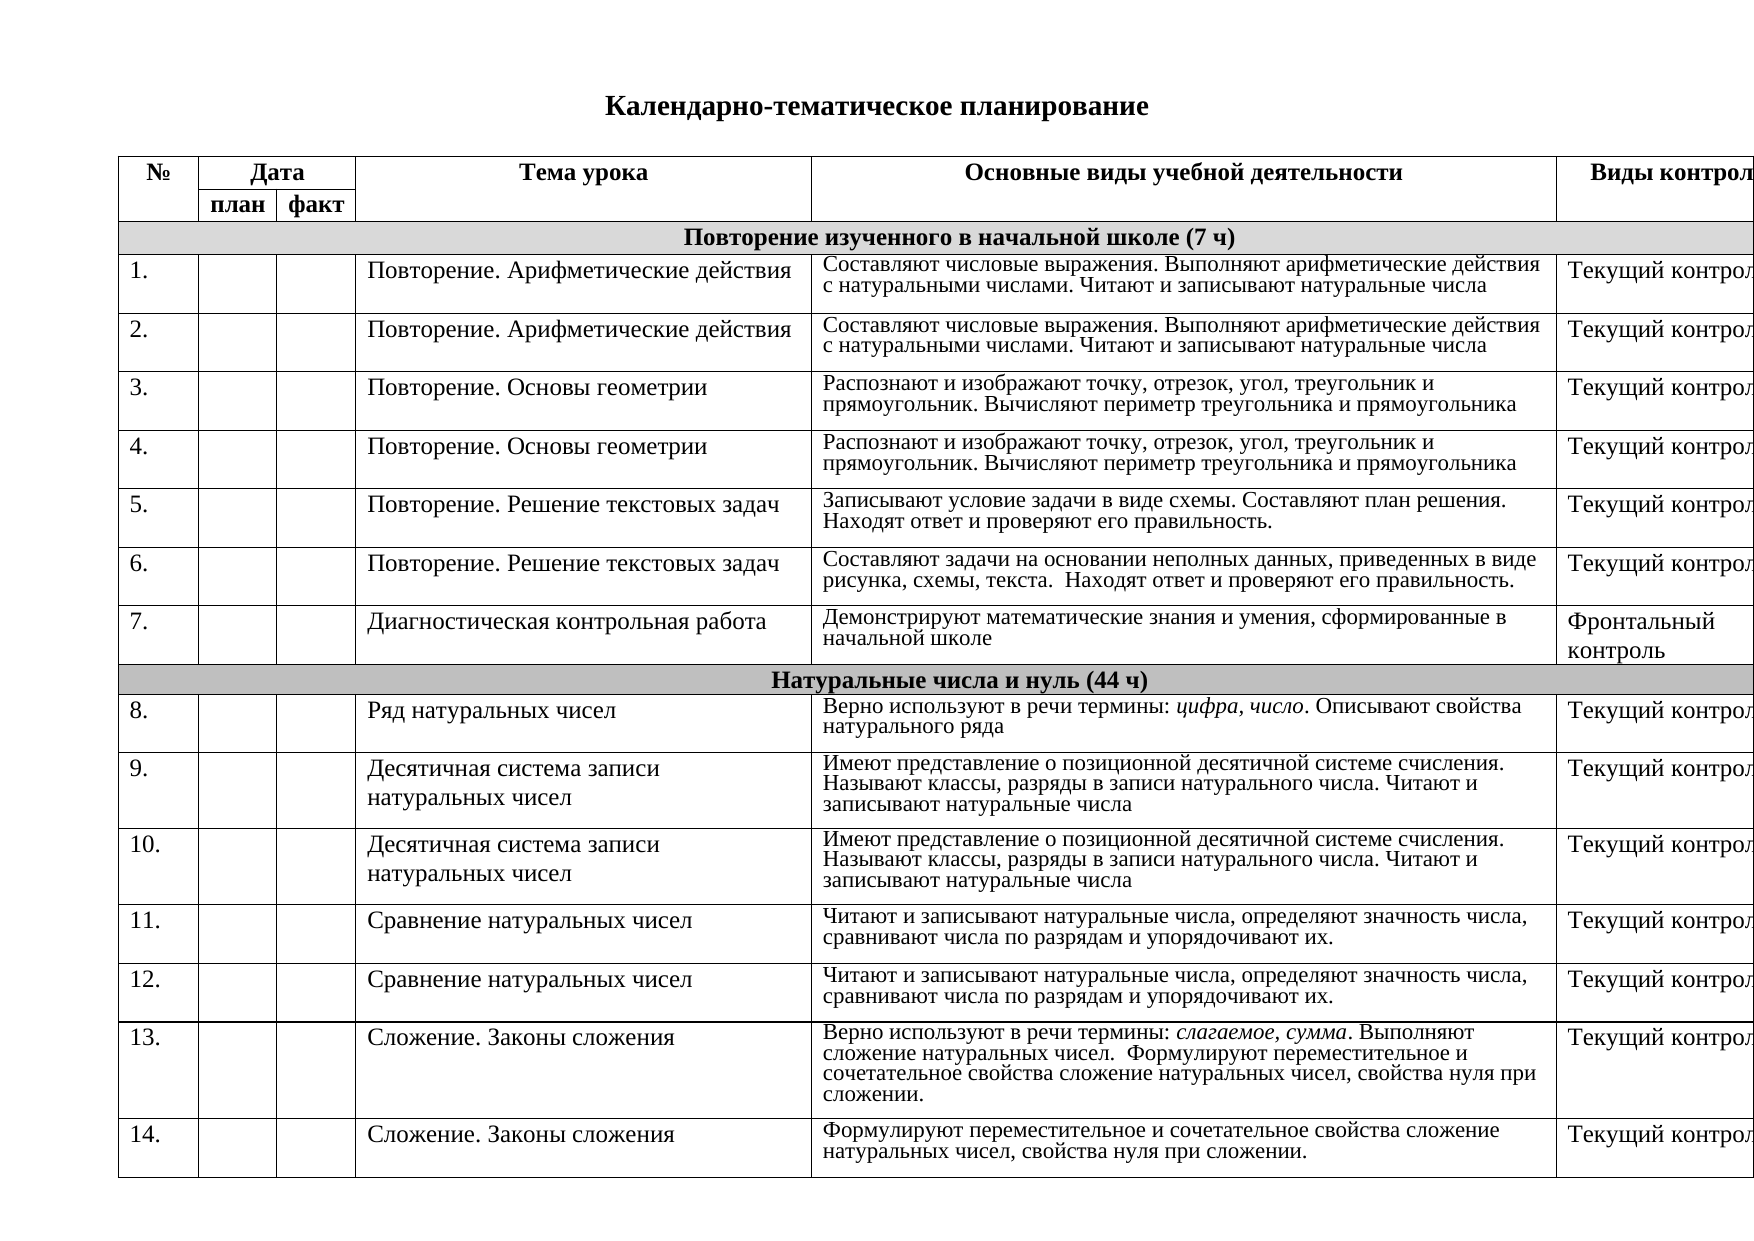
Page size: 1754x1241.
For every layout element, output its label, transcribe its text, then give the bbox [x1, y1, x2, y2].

table_cell [199, 606, 276, 664]
table_cell Ряд натуральных чисел [356, 695, 811, 752]
table_cell [277, 905, 355, 963]
table_cell Текущий контроль [1557, 1023, 1753, 1118]
table_cell [119, 431, 198, 488]
table_cell [119, 548, 198, 605]
table_cell Распознают и изображают точку, отрезок, угол, треугольник и прямоугольник. Вычисляют периметр треугольника и прямоугольника [812, 431, 1556, 488]
table_cell Десятичная система записи натуральных чисел [356, 829, 811, 904]
table_cell [277, 606, 355, 664]
table_cell [277, 489, 355, 547]
table_cell [119, 905, 198, 963]
table_cell Сравнение натуральных чисел [356, 905, 811, 963]
table_cell Повторение. Решение текстовых задач [356, 489, 811, 547]
table_cell Верно используют в речи термины: слагаемое, сумма. Выполняют сложение натуральных чисел. Формулируют переместительное и сочетательное свойства сложение натуральных чисел, свойства нуля при сложении. [812, 1023, 1556, 1118]
table_cell Текущий контроль [1557, 255, 1753, 313]
table_cell [277, 1023, 355, 1118]
table_cell Повторение изученного в начальной школе (7 ч) [119, 222, 1753, 254]
table_cell Текущий контроль [1557, 431, 1753, 488]
table_cell [277, 695, 355, 752]
table_cell [277, 372, 355, 430]
table_cell Диагностическая контрольная работа [356, 606, 811, 664]
table_cell Текущий контроль [1557, 314, 1753, 371]
table_cell [277, 431, 355, 488]
table_cell [199, 314, 276, 371]
table_cell [199, 372, 276, 430]
table_cell [119, 1023, 198, 1118]
table_cell [199, 753, 276, 828]
table_cell [277, 314, 355, 371]
table_cell [119, 829, 198, 904]
table_header Тема урока [356, 157, 811, 221]
table_cell [119, 606, 198, 664]
table_cell Сравнение натуральных чисел [356, 964, 811, 1021]
table_cell [119, 753, 198, 828]
table_cell [199, 489, 276, 547]
table_cell [199, 1023, 276, 1118]
table_cell Текущий контроль [1557, 829, 1753, 904]
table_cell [356, 1119, 811, 1177]
table_cell Демонстрируют математические знания и умения, сформированные в начальной школе [812, 606, 1556, 664]
table_cell Текущий контроль [1557, 695, 1753, 752]
table_cell Читают и записывают натуральные числа, определяют значность числа, сравнивают числа по разрядам и упорядочивают их. [812, 964, 1556, 1021]
table_cell [199, 1119, 276, 1177]
table_cell Текущий контроль [1557, 905, 1753, 963]
table_header № [119, 157, 198, 221]
table_cell Имеют представление о позиционной десятичной системе счисления. Называют классы, разряды в записи натурального числа. Читают и записывают натуральные числа [812, 753, 1556, 828]
table_cell [277, 964, 355, 1021]
table_cell Записывают условие задачи в виде схемы. Составляют план решения. Находят ответ и проверяют его правильность. [812, 489, 1556, 547]
table_cell Имеют представление о позиционной десятичной системе счисления. Называют классы, разряды в записи натурального числа. Читают и записывают натуральные числа [812, 829, 1556, 904]
table_cell [199, 964, 276, 1021]
table_cell Текущий контроль [1557, 489, 1753, 547]
table_cell [119, 372, 198, 430]
table_cell Составляют задачи на основании неполных данных, приведенных в виде рисунка, схемы, текста. Находят ответ и проверяют его правильность. [812, 548, 1556, 605]
table_cell Формулируют переместительное и сочетательное свойства сложение натуральных чисел, свойства нуля при сложении. [812, 1119, 1556, 1177]
table_cell [119, 255, 198, 313]
table_cell Повторение. Основы геометрии [356, 431, 811, 488]
table_cell факт [277, 190, 355, 221]
table_cell [199, 255, 276, 313]
table_cell Составляют числовые выражения. Выполняют арифметические действия с натуральными числами. Читают и записывают натуральные числа [812, 255, 1556, 313]
table_cell Повторение. Арифметические действия [356, 314, 811, 371]
table_cell [119, 1119, 198, 1177]
text Календарно-тематическое планирование [118, 88, 1636, 122]
table_cell Верно используют в речи термины: цифра, число. Описывают свойства натурального ряда [812, 695, 1556, 752]
table_header Виды контроля [1557, 157, 1753, 221]
table_cell Читают и записывают натуральные числа, определяют значность числа, сравнивают числа по разрядам и упорядочивают их. [812, 905, 1556, 963]
table_cell [199, 548, 276, 605]
table_cell [277, 753, 355, 828]
table_cell Текущий контроль [1557, 753, 1753, 828]
table_cell [199, 695, 276, 752]
table_cell [277, 255, 355, 313]
table_cell Текущий контроль [1557, 1119, 1753, 1177]
table_header Дата [199, 157, 355, 188]
table_cell Составляют числовые выражения. Выполняют арифметические действия с натуральными числами. Читают и записывают натуральные числа [812, 314, 1556, 371]
table_cell Повторение. Арифметические действия [356, 255, 811, 313]
table_cell Сложение. Законы сложения [356, 1023, 811, 1118]
table_cell Натуральные числа и нуль (44 ч) [119, 665, 1753, 694]
table_cell [119, 695, 198, 752]
table_cell Распознают и изображают точку, отрезок, угол, треугольник и прямоугольник. Вычисляют периметр треугольника и прямоугольника [812, 372, 1556, 430]
table_cell Фронтальный контроль [1557, 606, 1753, 664]
table_cell [119, 964, 198, 1021]
table_cell Текущий контроль [1557, 964, 1753, 1021]
table_cell [277, 548, 355, 605]
table_cell [199, 431, 276, 488]
table_header Основные виды учебной деятельности [812, 157, 1556, 221]
table_cell Текущий контроль [1557, 548, 1753, 605]
table_cell [119, 314, 198, 371]
table_cell [277, 829, 355, 904]
table_cell [119, 489, 198, 547]
table_cell [277, 1119, 355, 1177]
table_cell план [199, 190, 276, 221]
table_cell Повторение. Решение текстовых задач [356, 548, 811, 605]
table_cell Текущий контроль [1557, 372, 1753, 430]
table_cell Повторение. Основы геометрии [356, 372, 811, 430]
table_cell [199, 829, 276, 904]
table_cell [199, 905, 276, 963]
table_cell Десятичная система записи натуральных чисел [356, 753, 811, 828]
